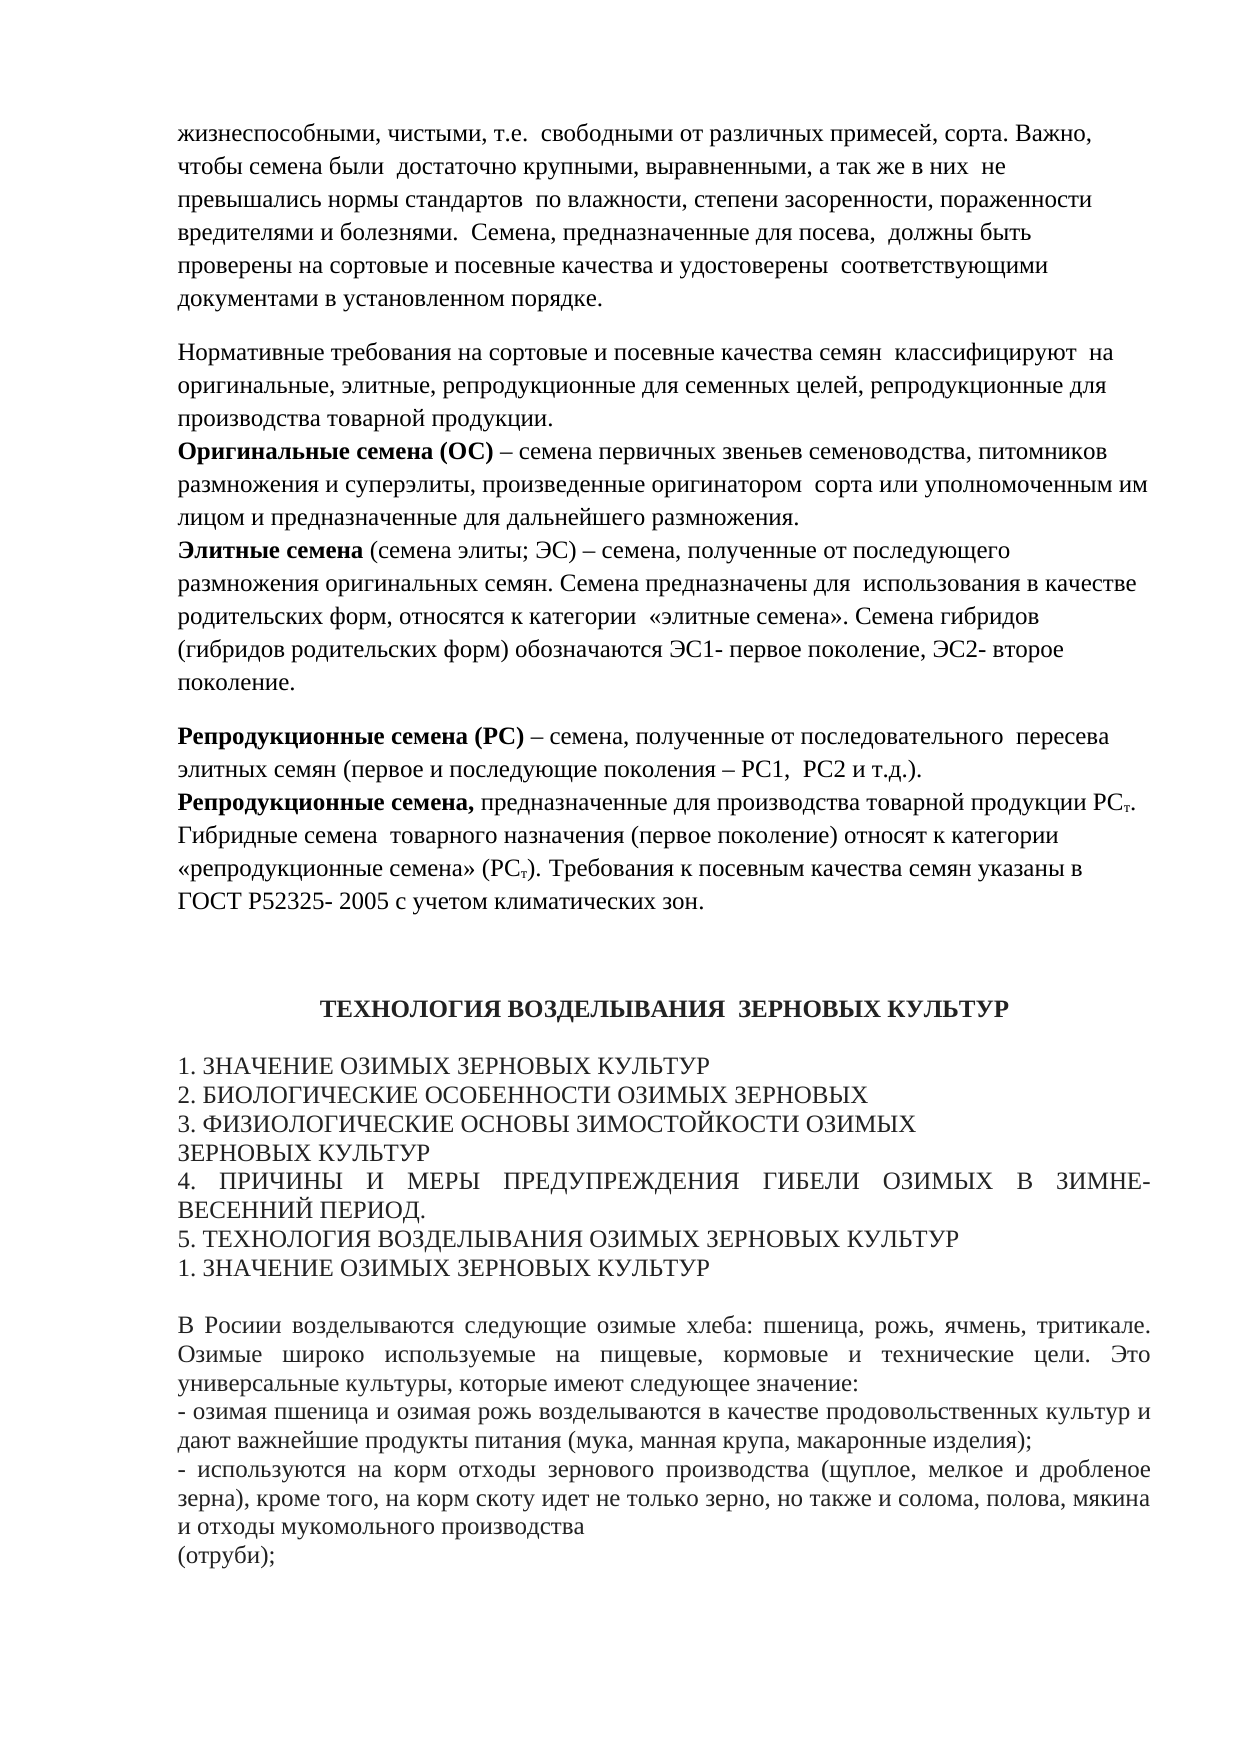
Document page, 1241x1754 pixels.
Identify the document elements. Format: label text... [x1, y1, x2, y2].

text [177, 118, 1152, 312]
text ЗЕРНОВЫХ КУЛЬТУР [177, 1138, 1152, 1166]
text 3. ФИЗИОЛОГИЧЕСКИЕ ОСНОВЫ ЗИМОСТОЙКОСТИ ОЗИМЫХ [177, 1109, 1152, 1138]
text Репродукционные семена (РС) – семена, полученные от последовательного пересева элитных семян (первое и последующие поколения – РС1, РС2 и т.д.). Репродукционные семена, предназначенные для производства товарной продукции РСт. Гибридные семена товарного назначения (первое поколение) относят к категории «репродукционные семена» (РСт). Требования к посевным качества семян указаны в ГОСТ Р52325- 2005 с учетом климатических зон. [177, 721, 1152, 915]
text 4. ПРИЧИНЫ И МЕРЫ ПРЕДУПРЕЖДЕНИЯ ГИБЕЛИ ОЗИМЫХ В ЗИМНЕ-ВЕСЕННИЙ ПЕРИОД. [177, 1166, 1152, 1224]
text Нормативные требования на сортовые и посевные качества семян классифицируют на оригинальные, элитные, репродукционные для семенных целей, репродукционные для производства товарной продукции. Оригинальные семена (ОС) – семена первичных звеньев семеноводства, питомников размножения и суперэлиты, произведенные оригинатором сорта или уполномоченным им лицом и предназначенные для дальнейшего размножения. Элитные семена (семена элиты; ЭС) – семена, полученные от последующего размножения оригинальных семян. Семена предназначены для использования в качестве родительских форм, относятся к категории «элитные семена». Семена гибридов (гибридов родительских форм) обозначаются ЭС1- первое поколение, ЭС2- второе поколение. [177, 337, 1152, 696]
text 5. ТЕХНОЛОГИЯ ВОЗДЕЛЫВАНИЯ ОЗИМЫХ ЗЕРНОВЫХ КУЛЬТУР [177, 1224, 1152, 1253]
text - используются на корм отходы зернового производства (щуплое, мелкое и дробленое зерна), кроме того, на корм скоту идет не только зерно, но также и солома, полова, мякина и отходы мукомольного производства [177, 1454, 1152, 1540]
text - озимая пшеница и озимая рожь возделываются в качестве продовольственных культур и дают важнейшие продукты питания (мука, манная крупа, макаронные изделия); [177, 1396, 1152, 1454]
text 1. ЗНАЧЕНИЕ ОЗИМЫХ ЗЕРНОВЫХ КУЛЬТУР [177, 1253, 1152, 1281]
text 2. БИОЛОГИЧЕСКИЕ ОСОБЕННОСТИ ОЗИМЫХ ЗЕРНОВЫХ [177, 1080, 1152, 1109]
text (отруби); [177, 1540, 1152, 1569]
text ТЕХНОЛОГИЯ ВОЗДЕЛЫВАНИЯ ЗЕРНОВЫХ КУЛЬТУР [177, 994, 1152, 1023]
text 1. ЗНАЧЕНИЕ ОЗИМЫХ ЗЕРНОВЫХ КУЛЬТУР [177, 1051, 1152, 1080]
text В Росиии возделываются следующие озимые хлеба: пшеница, рожь, ячмень, тритикале. Озимые широко используемые на пищевые, кормовые и технические цели. Это универсальные культуры, которые имеют следующее значение: [177, 1310, 1152, 1396]
